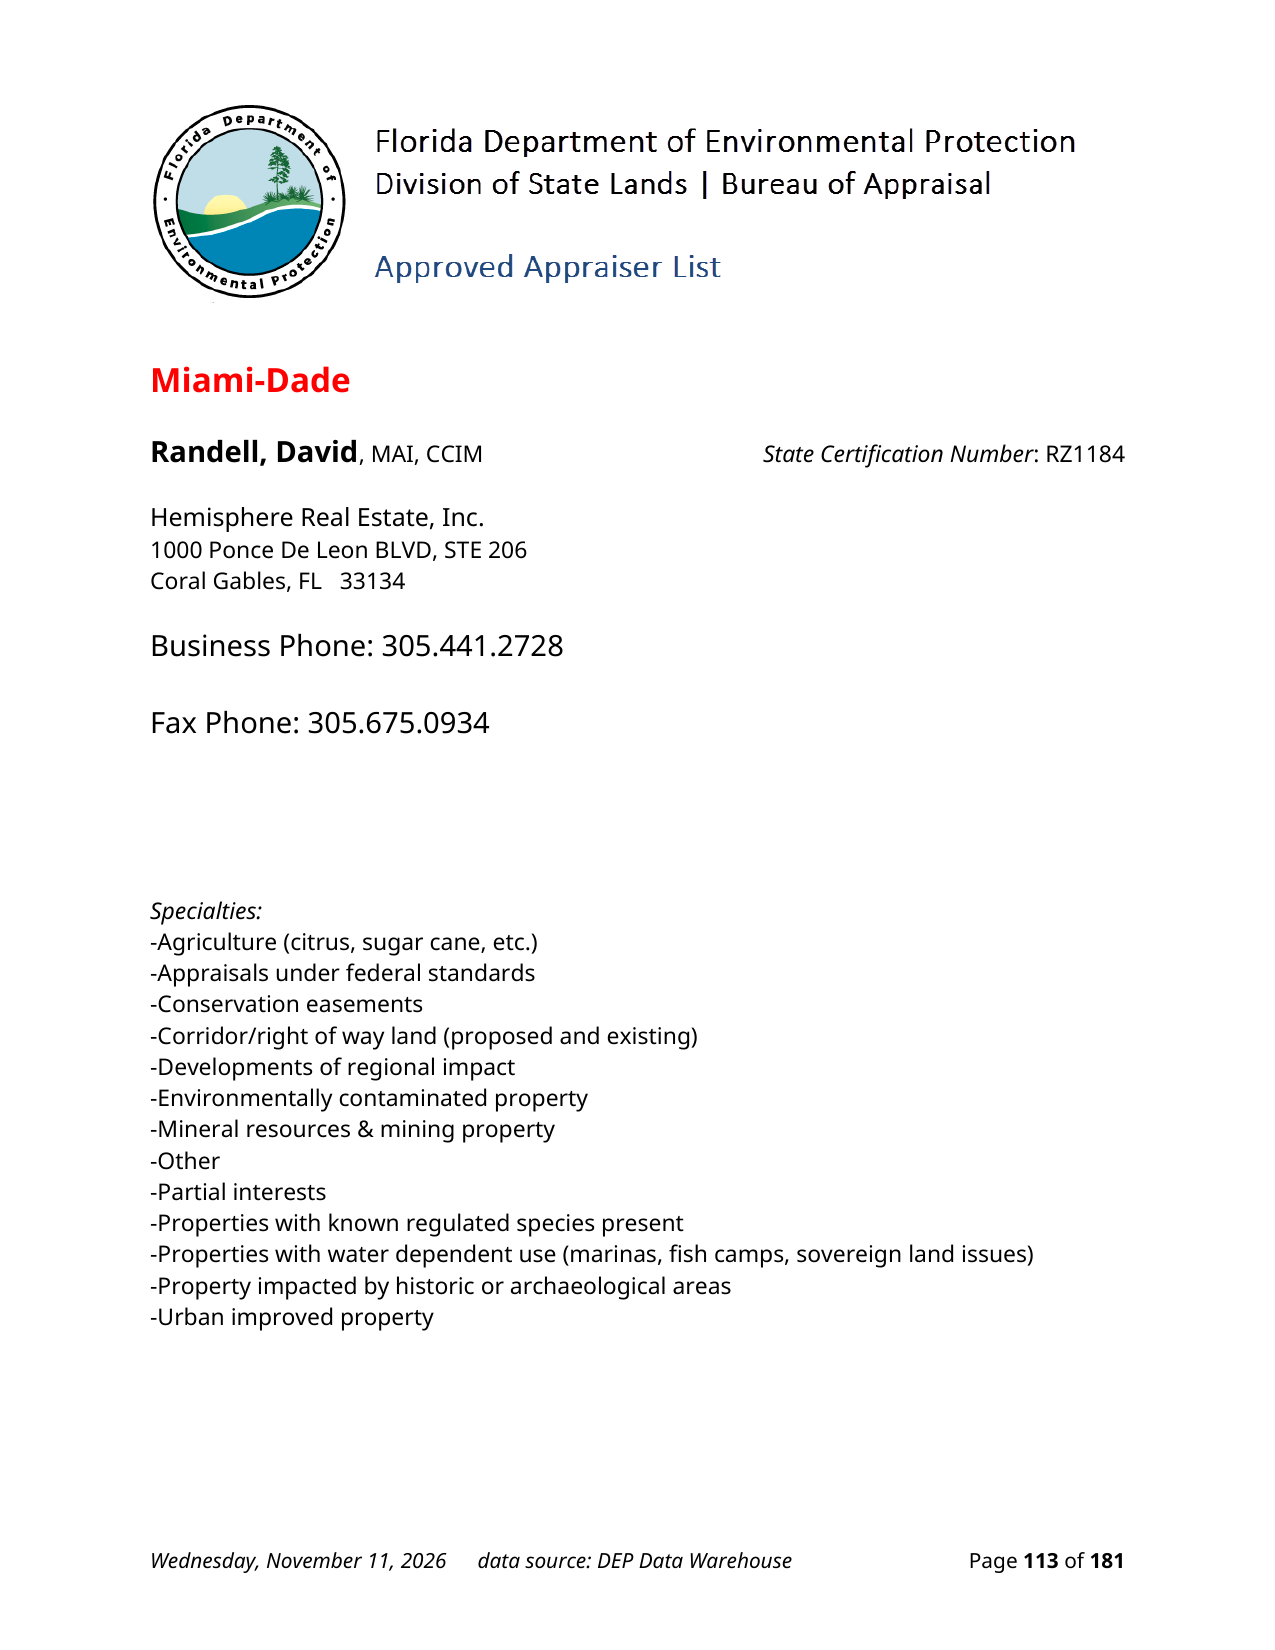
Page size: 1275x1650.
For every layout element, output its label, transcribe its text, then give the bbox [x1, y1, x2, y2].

text Specialties: [150, 894, 1125, 926]
text -Agriculture (citrus, sugar cane, etc.) [150, 926, 1125, 957]
text -Other [150, 1144, 1125, 1176]
text -Environmentally contaminated property [150, 1082, 1125, 1113]
text -Conservation easements [150, 988, 1125, 1019]
text Randell, David, MAI, CCIM State Certification Number: RZ1184 [150, 431, 1125, 471]
text -Mineral resources & mining property [150, 1113, 1125, 1144]
text Fax Phone: 305.675.0934 [150, 703, 1125, 742]
text Business Phone: 305.441.2728 [150, 626, 1125, 665]
text 1000 Ponce De Leon BLVD, STE 206 [150, 534, 1125, 565]
text -Developments of regional impact [150, 1051, 1125, 1082]
text -Property impacted by historic or archaeological areas [150, 1269, 1125, 1301]
text -Corridor/right of way land (proposed and existing) [150, 1019, 1125, 1051]
subtitle Miami-Dade [150, 356, 1125, 402]
text Hemisphere Real Estate, Inc. [150, 500, 1125, 534]
text -Appraisals under federal standards [150, 957, 1125, 988]
text -Partial interests [150, 1176, 1125, 1207]
picture [150, 102, 1125, 303]
text -Properties with water dependent use (marinas, fish camps, sovereign land issues) [150, 1238, 1125, 1269]
text Coral Gables, FL 33134 [150, 565, 1125, 596]
text -Urban improved property [150, 1301, 1125, 1332]
text -Properties with known regulated species present [150, 1207, 1125, 1238]
